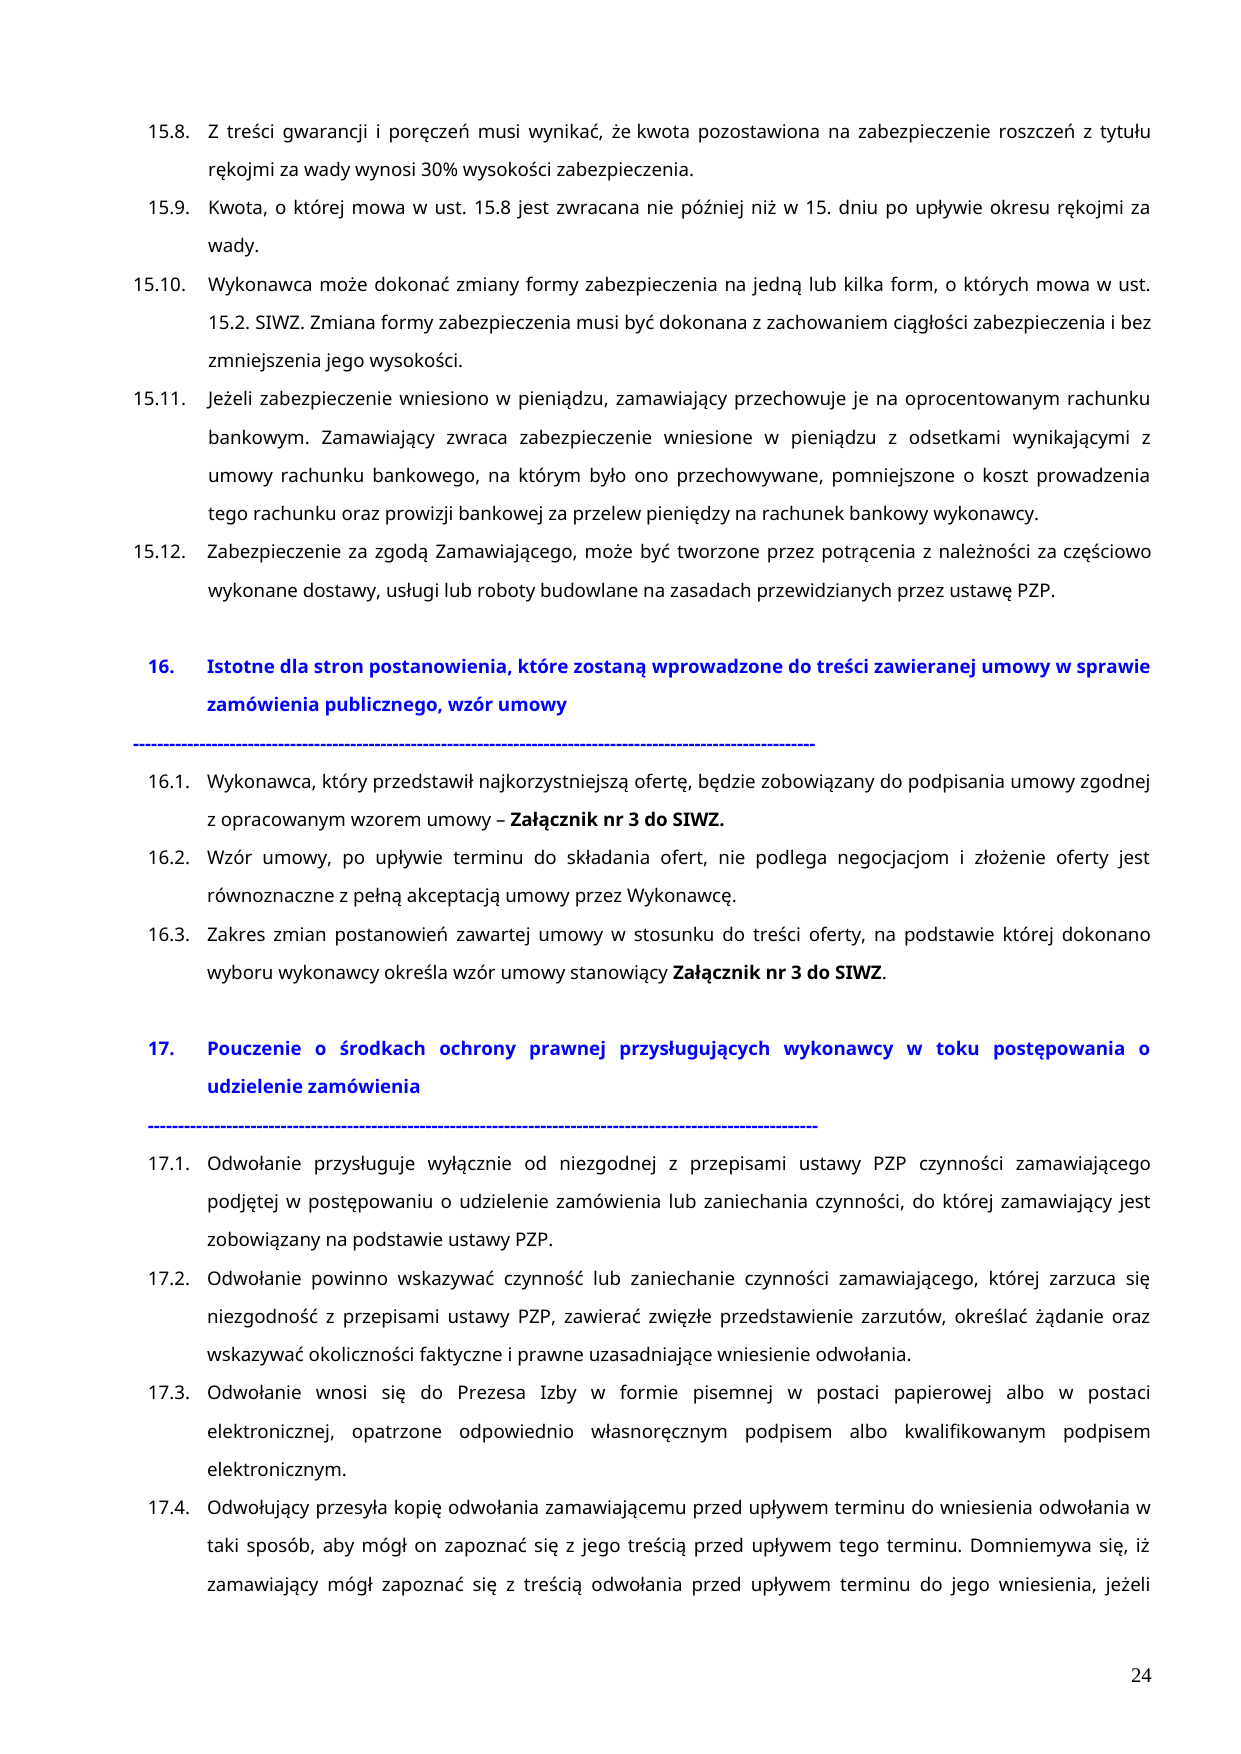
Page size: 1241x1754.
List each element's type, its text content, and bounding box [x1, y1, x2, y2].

list Odwołanie przysługuje wyłącznie od niezgodnej z przepisami ustawy PZP czynności zamawiającego podjętej w postępowaniu o udzielenie zamówienia lub zaniechania czynności, do której zamawiający jest zobowiązany na podstawie ustawy PZP. [148, 1150, 1152, 1252]
list Odwołanie powinno wskazywać czynność lub zaniechanie czynności zamawiającego, której zarzuca się niezgodność z przepisami ustawy PZP, zawierać zwięzłe przedstawienie zarzutów, określać żądanie oraz wskazywać okoliczności faktyczne i prawne uzasadniające wniesienie odwołania. [148, 1265, 1152, 1367]
text ----------------------------------------------------------------------------------------------------------------- [133, 730, 1152, 755]
list Wykonawca może dokonać zmiany formy zabezpieczenia na jedną lub kilka form, o których mowa w ust. 15.2. SIWZ. Zmiana formy zabezpieczenia musi być dokonana z zachowaniem ciągłości zabezpieczenia i bez zmniejszenia jego wysokości. [133, 271, 1152, 373]
list Zakres zmian postanowień zawartej umowy w stosunku do treści oferty, na podstawie której dokonano wyboru wykonawcy określa wzór umowy stanowiący Załącznik nr 3 do SIWZ. [148, 921, 1152, 985]
list Istotne dla stron postanowienia, które zostaną wprowadzone do treści zawieranej umowy w sprawie zamówienia publicznego, wzór umowy [148, 653, 1152, 717]
list Jeżeli zabezpieczenie wniesiono w pieniądzu, zamawiający przechowuje je na oprocentowanym rachunku bankowym. Zamawiający zwraca zabezpieczenie wniesione w pieniądzu z odsetkami wynikającymi z umowy rachunku bankowego, na którym było ono przechowywane, pomniejszone o koszt prowadzenia tego rachunku oraz prowizji bankowej za przelew pieniędzy na rachunek bankowy wykonawcy. [133, 386, 1152, 526]
list Pouczenie o środkach ochrony prawnej przysługujących wykonawcy w toku postępowania o udzielenie zamówienia [148, 1036, 1152, 1099]
list Kwota, o której mowa w ust. 15.8 jest zwracana nie później niż w 15. dniu po upływie okresu rękojmi za wady. [148, 194, 1152, 258]
list Zabezpieczenie za zgodą Zamawiającego, może być tworzone przez potrącenia z należności za częściowo wykonane dostawy, usługi lub roboty budowlane na zasadach przewidzianych przez ustawę PZP. [133, 539, 1152, 602]
list Odwołanie wnosi się do Prezesa Izby w formie pisemnej w postaci papierowej albo w postaci elektronicznej, opatrzone odpowiednio własnoręcznym podpisem albo kwalifikowanym podpisem elektronicznym. [148, 1380, 1152, 1482]
list Z treści gwarancji i poręczeń musi wynikać, że kwota pozostawiona na zabezpieczenie roszczeń z tytułu rękojmi za wady wynosi 30% wysokości zabezpieczenia. [148, 118, 1152, 182]
list Wzór umowy, po upływie terminu do składania ofert, nie podlega negocjacjom i złożenie oferty jest równoznaczne z pełną akceptacją umowy przez Wykonawcę. [148, 844, 1152, 908]
text --------------------------------------------------------------------------------------------------------------- [148, 1112, 1152, 1138]
list Wykonawca, który przedstawił najkorzystniejszą ofertę, będzie zobowiązany do podpisania umowy zgodnej z opracowanym wzorem umowy – Załącznik nr 3 do SIWZ. [148, 768, 1152, 832]
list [148, 1494, 1152, 1596]
